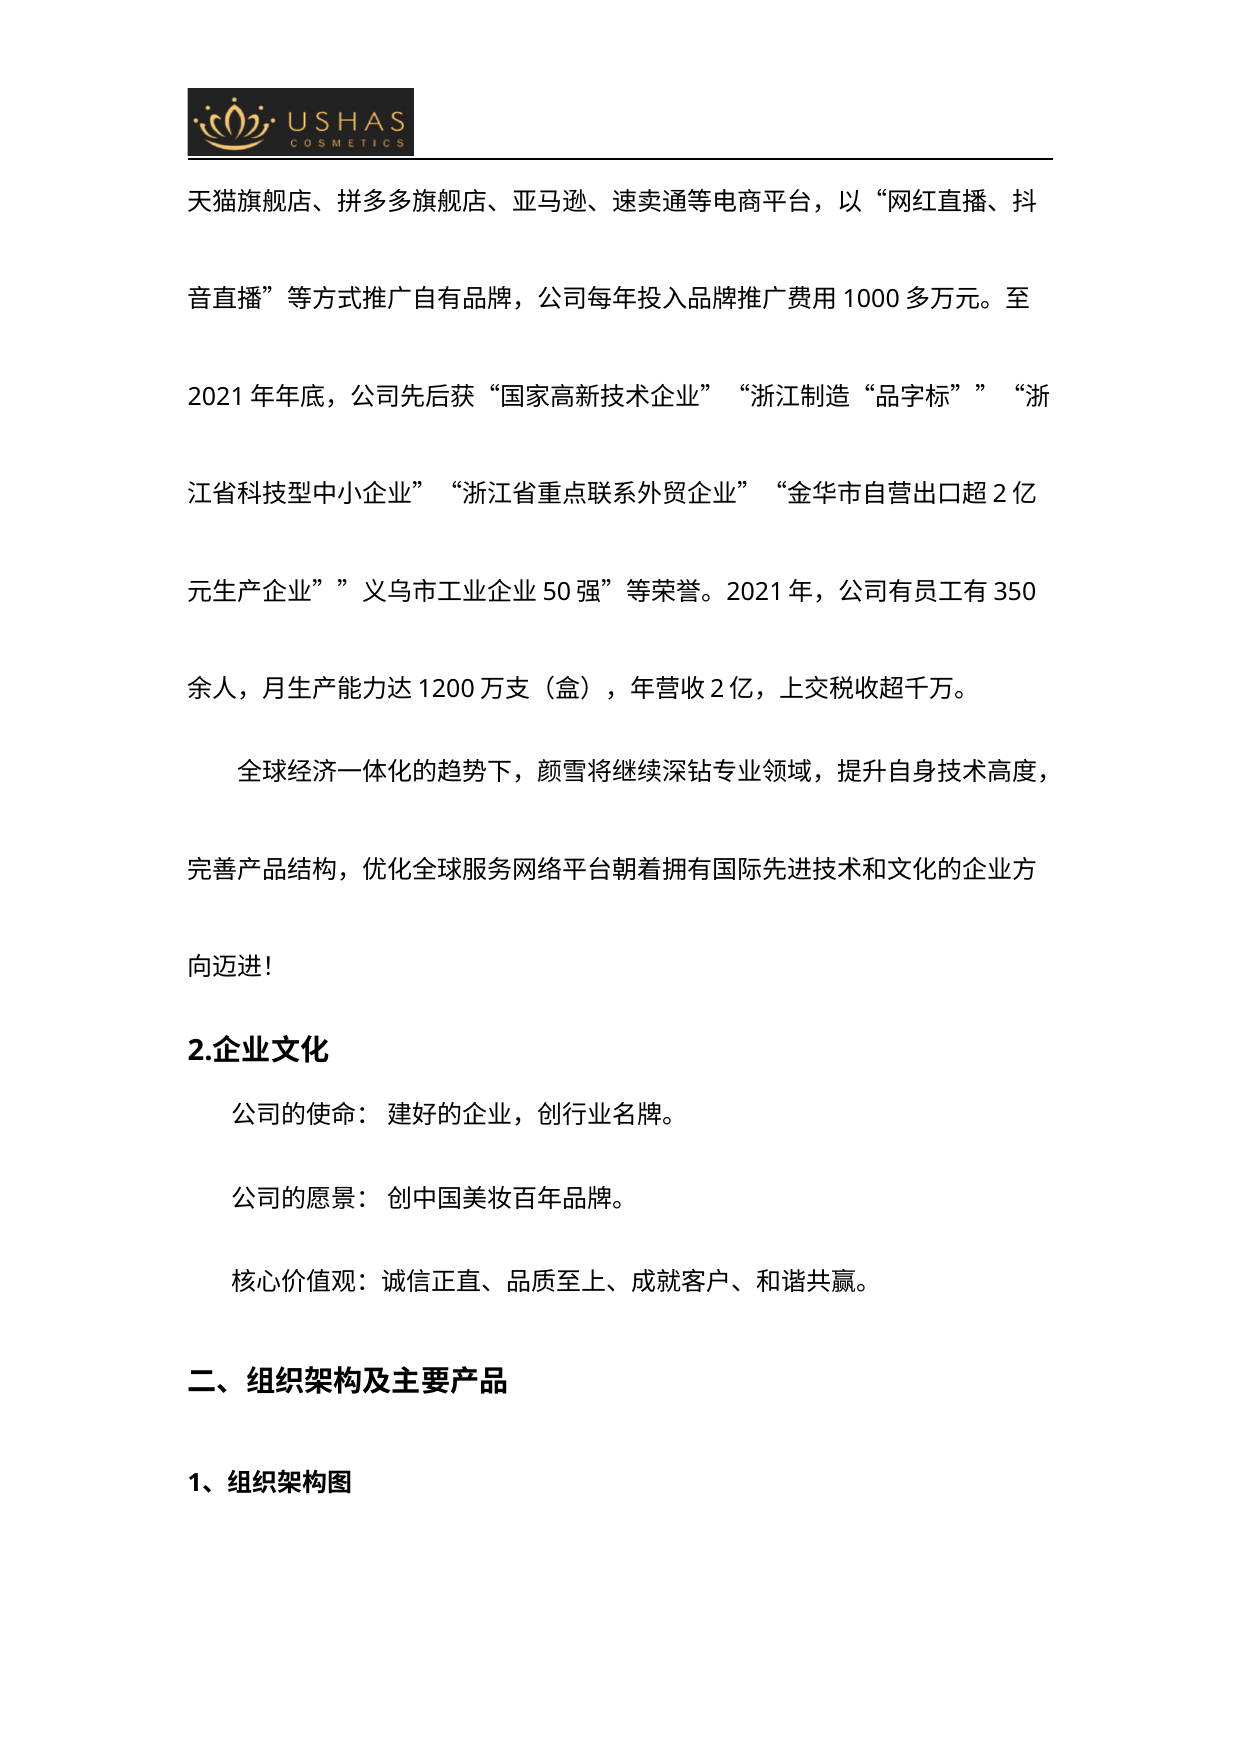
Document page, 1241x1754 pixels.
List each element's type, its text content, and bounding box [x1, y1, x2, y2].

text 1、组织架构图 [187, 1448, 1053, 1513]
text 公司的使命： 建好的企业，创行业名牌。 [187, 1081, 1053, 1146]
picture [187, 88, 414, 156]
text 核心价值观：诚信正直、品质至上、成就客户、和谐共赢。 [187, 1247, 1053, 1312]
text 二、组织架构及主要产品 [187, 1346, 1053, 1411]
text 2.企业文化 [187, 1016, 1053, 1081]
text 全球经济一体化的趋势下，颜雪将继续深钻专业领域，提升自身技术高度，完善产品结构，优化全球服务网络平台朝着拥有国际先进技术和文化的企业方向迈进！ [187, 737, 1053, 997]
text 公司的愿景： 创中国美妆百年品牌。 [187, 1164, 1053, 1229]
